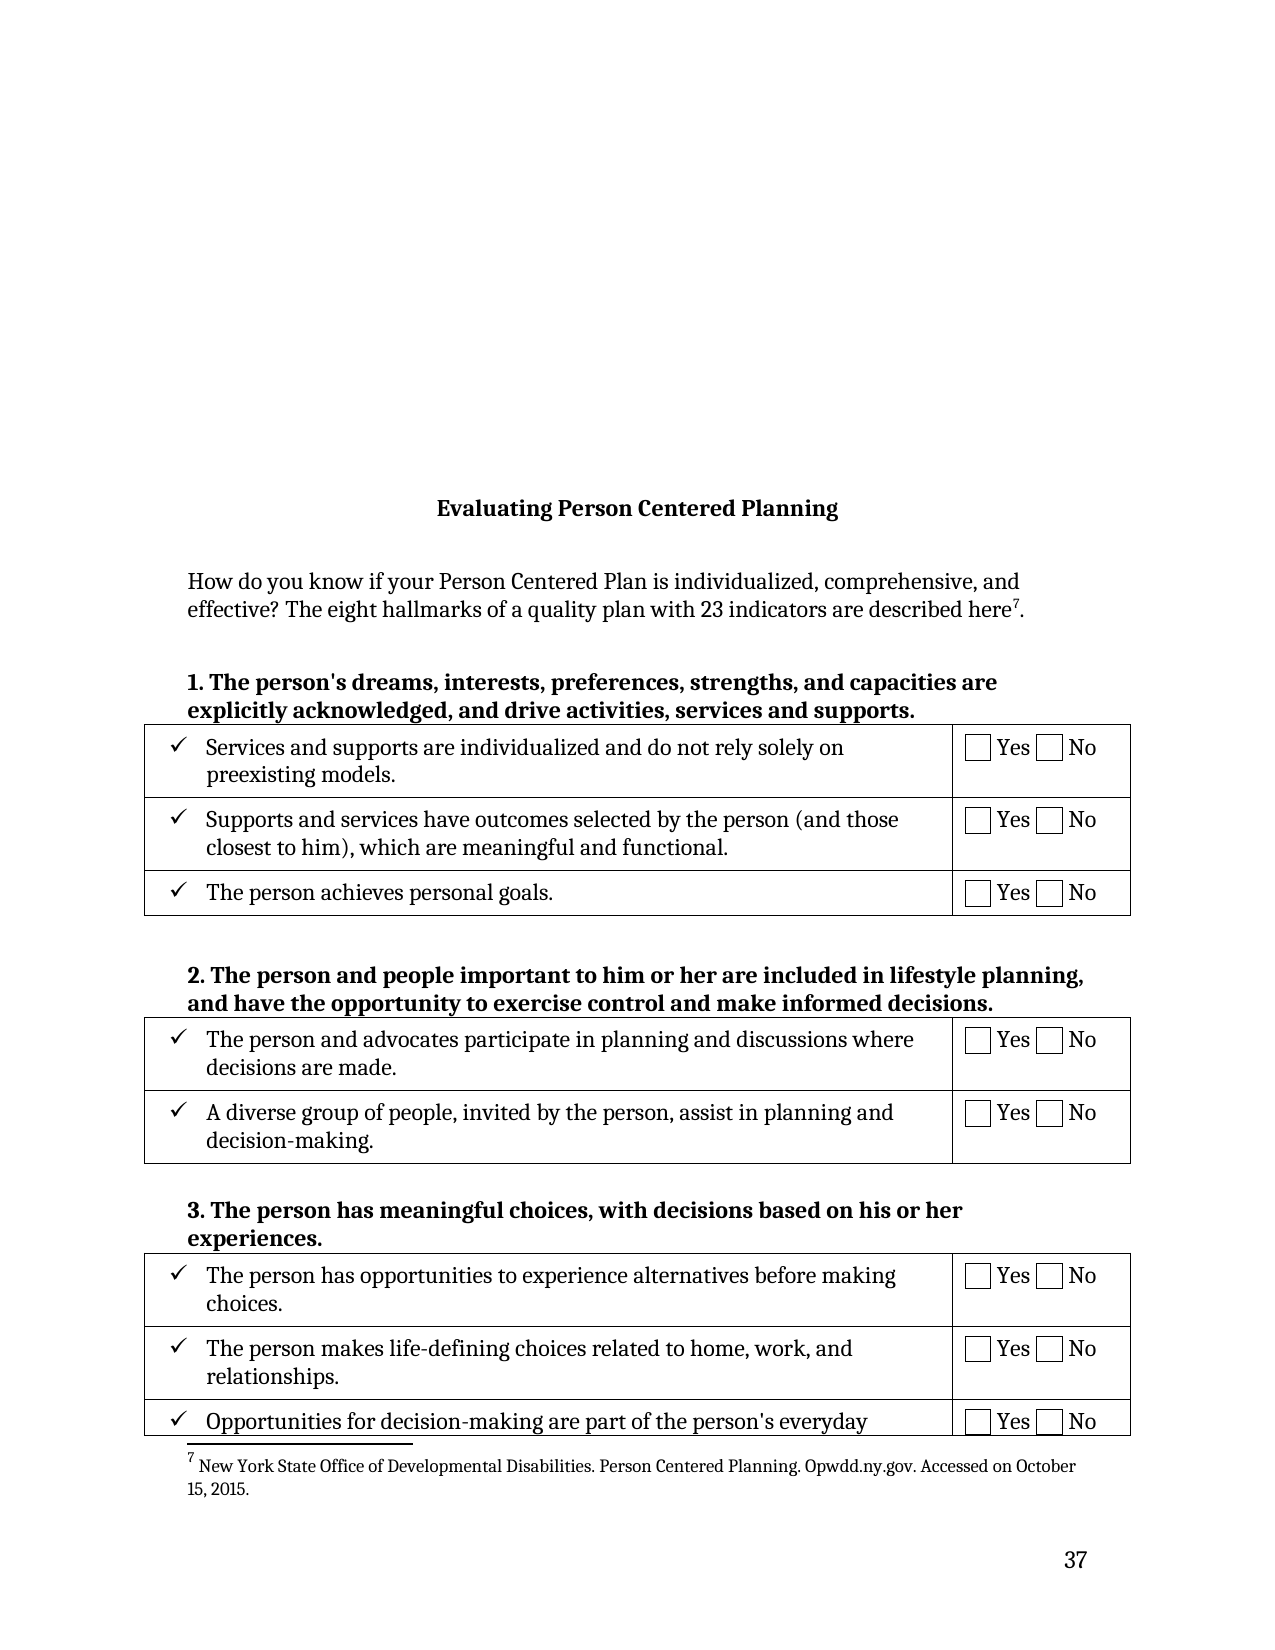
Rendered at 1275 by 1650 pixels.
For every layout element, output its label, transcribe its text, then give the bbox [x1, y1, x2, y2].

table_header Yes No [953, 725, 1130, 797]
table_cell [145, 1400, 952, 1435]
table_cell Supports and services have outcomes selected by the person (and those closest to him), which are meaningful and functional. [145, 798, 952, 870]
table_header The person has opportunities to experience alternatives before making choices. [145, 1254, 952, 1326]
table_cell Yes No [953, 871, 1130, 915]
text How do you know if your Person Centered Plan is individualized, comprehensive, and effective? The eight hallmarks of a quality plan with 23 indicators are described here. [187, 568, 1087, 623]
text 1. The person's dreams, interests, preferences, strengths, and capacities are explicitly acknowledged, and drive activities, services and supports. [187, 669, 1087, 724]
table_cell Yes No [953, 798, 1130, 870]
table_cell Yes No [953, 1327, 1130, 1398]
table_cell A diverse group of people, invited by the person, assist in planning and decision-making. [145, 1091, 952, 1163]
text 2. The person and people important to him or her are included in lifestyle planning, and have the opportunity to exercise control and make informed decisions. [187, 962, 1087, 1017]
text 3. The person has meaningful choices, with decisions based on his or her experiences. [187, 1197, 1087, 1253]
table_cell Yes No [953, 1400, 1130, 1435]
table_cell Yes No [953, 1091, 1130, 1163]
table_header Yes No [953, 1254, 1130, 1326]
table_cell The person achieves personal goals. [145, 871, 952, 915]
table_cell The person makes life-defining choices related to home, work, and relationships. [145, 1327, 952, 1398]
table_header The person and advocates participate in planning and discussions where decisions are made. [145, 1018, 952, 1090]
table_header Yes No [953, 1018, 1130, 1090]
table_header Services and supports are individualized and do not rely solely on preexisting models. [145, 725, 952, 797]
text Evaluating Person Centered Planning [187, 495, 1087, 523]
